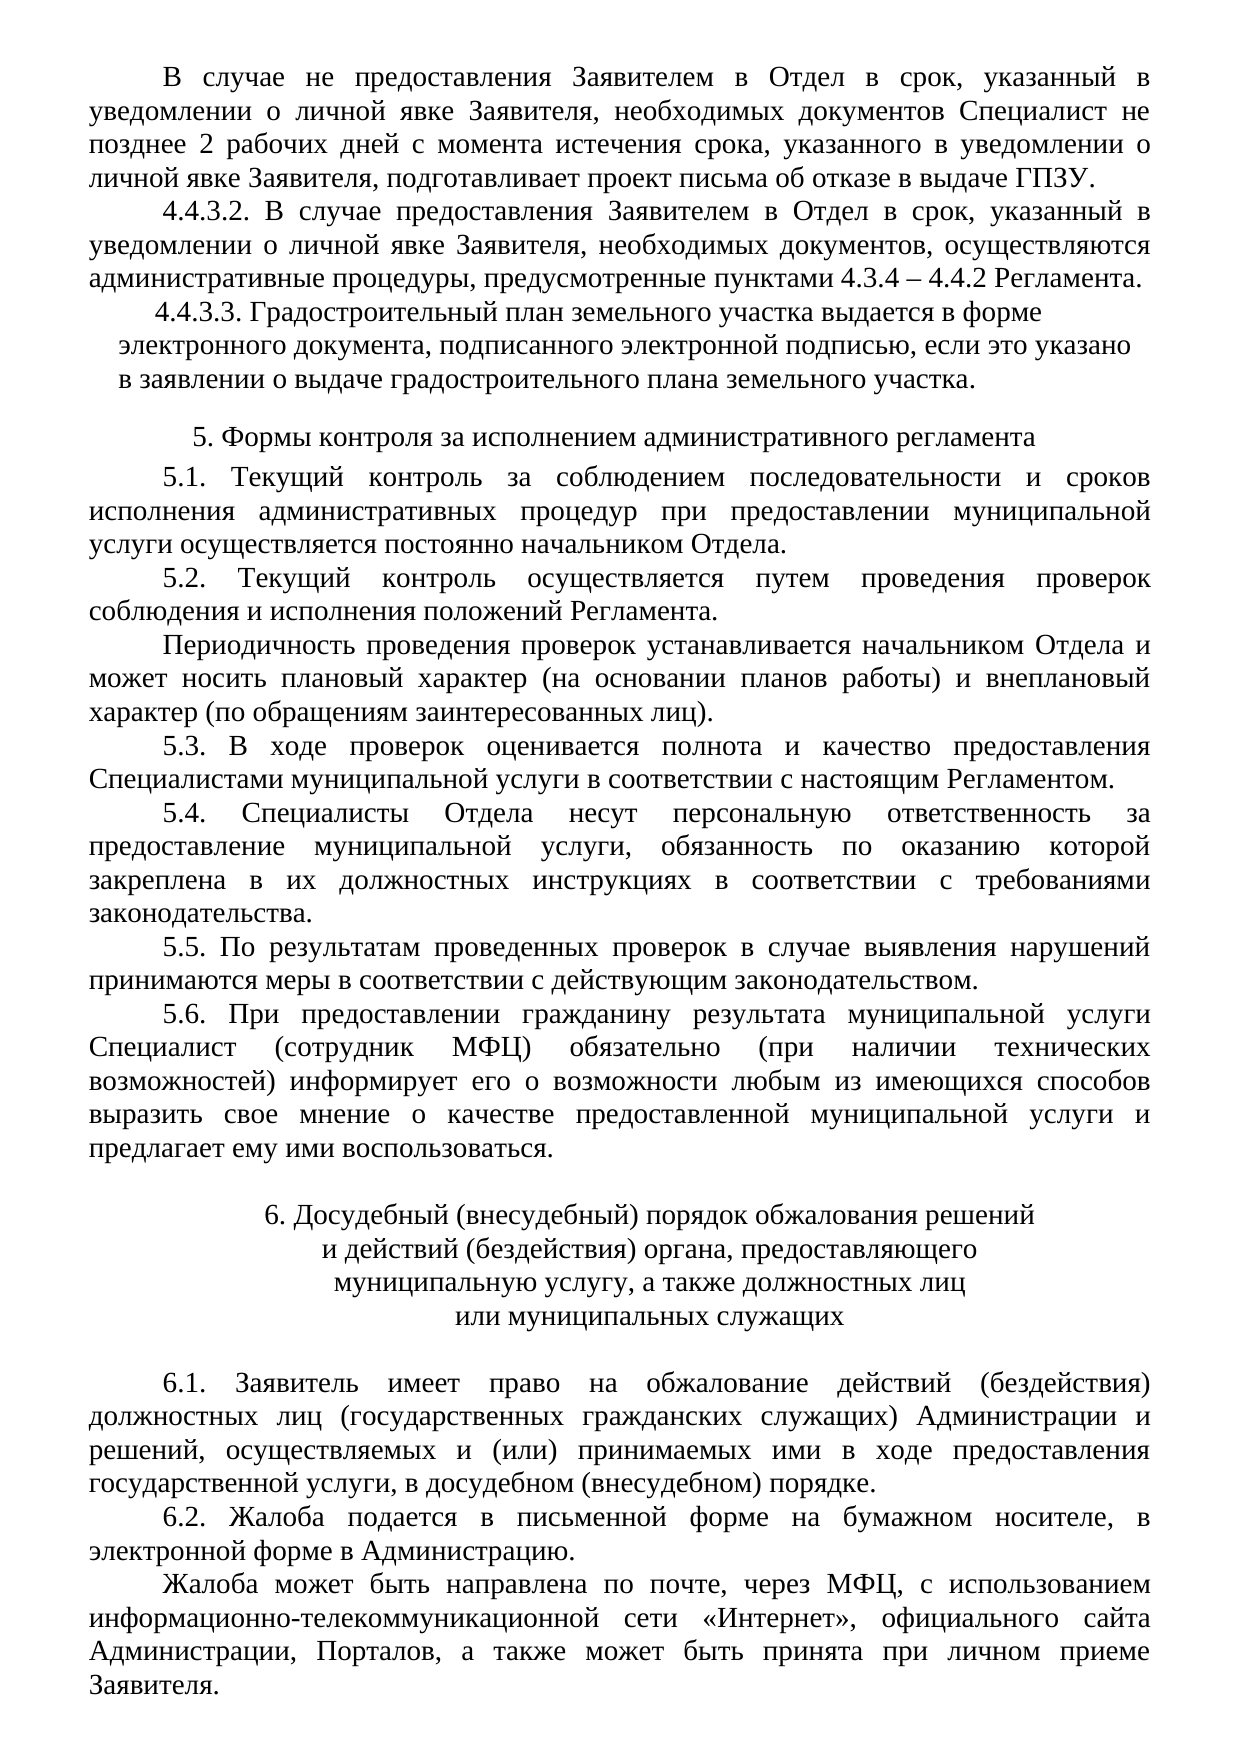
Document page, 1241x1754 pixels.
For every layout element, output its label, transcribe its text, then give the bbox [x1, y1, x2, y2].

text и действий (бездействия) органа, предоставляющего [88, 1231, 1152, 1264]
text Периодичность проведения проверок устанавливается начальником Отдела и может носить плановый характер (на основании планов работы) и внеплановый характер (по обращениям заинтересованных лиц). [88, 627, 1152, 728]
subtitle 5.6. При предоставлении гражданину результата муниципальной услуги Специалист (сотрудник МФЦ) обязательно (при наличии технических возможностей) информирует его о возможности любым из имеющихся способов выразить свое мнение о качестве предоставленной муниципальной услуги и предлагает ему ими воспользоваться. [88, 996, 1152, 1164]
text 6. Досудебный (внесудебный) порядок обжалования решений [88, 1197, 1152, 1231]
text 6.2. Жалоба подается в письменной форме на бумажном носителе, в электронной форме в Администрацию. [88, 1499, 1152, 1566]
text 4.4.3.2. В случае предоставления Заявителем в Отдел в срок, указанный в уведомлении о личной явке Заявителя, необходимых документов, осуществляются административные процедуры, предусмотренные пунктами 4.3.4 – 4.4.2 Регламента. [88, 193, 1152, 294]
text или муниципальных служащих [88, 1298, 1152, 1331]
subtitle 4.4.3.3. Градостроительный план земельного участка выдается в форме электронного документа, подписанного электронной подписью, если это указано в заявлении о выдаче градостроительного плана земельного участка. [118, 294, 1152, 394]
subtitle 5. Формы контроля за исполнением административного регламента [118, 419, 1152, 453]
text Жалоба может быть направлена по почте, через МФЦ, с использованием информационно-телекоммуникационной сети «Интернет», официального сайта Администрации, Порталов, а также может быть принята при личном приеме Заявителя. [88, 1566, 1152, 1700]
text В случае не предоставления Заявителем в Отдел в срок, указанный в уведомлении о личной явке Заявителя, необходимых документов Специалист не позднее 2 рабочих дней с момента истечения срока, указанного в уведомлении о личной явке Заявителя, подготавливает проект письма об отказе в выдаче ГПЗУ. [88, 59, 1152, 193]
text 5.2. Текущий контроль осуществляется путем проведения проверок соблюдения и исполнения положений Регламента. [88, 560, 1152, 627]
text муниципальную услугу, а также должностных лиц [88, 1264, 1152, 1298]
text 5.5. По результатам проведенных проверок в случае выявления нарушений принимаются меры в соответствии с действующим законодательством. [88, 929, 1152, 996]
text 5.3. В ходе проверок оценивается полнота и качество предоставления Специалистами муниципальной услуги в соответствии с настоящим Регламентом. [88, 728, 1152, 795]
text 6.1. Заявитель имеет право на обжалование действий (бездействия) должностных лиц (государственных гражданских служащих) Администрации и решений, осуществляемых и (или) принимаемых ими в ходе предоставления государственной услуги, в досудебном (внесудебном) порядке. [88, 1365, 1152, 1499]
text 5.1. Текущий контроль за соблюдением последовательности и сроков исполнения административных процедур при предоставлении муниципальной услуги осуществляется постоянно начальником Отдела. [88, 459, 1152, 560]
text 5.4. Специалисты Отдела несут персональную ответственность за предоставление муниципальной услуги, обязанность по оказанию которой закреплена в их должностных инструкциях в соответствии с требованиями законодательства. [88, 795, 1152, 929]
